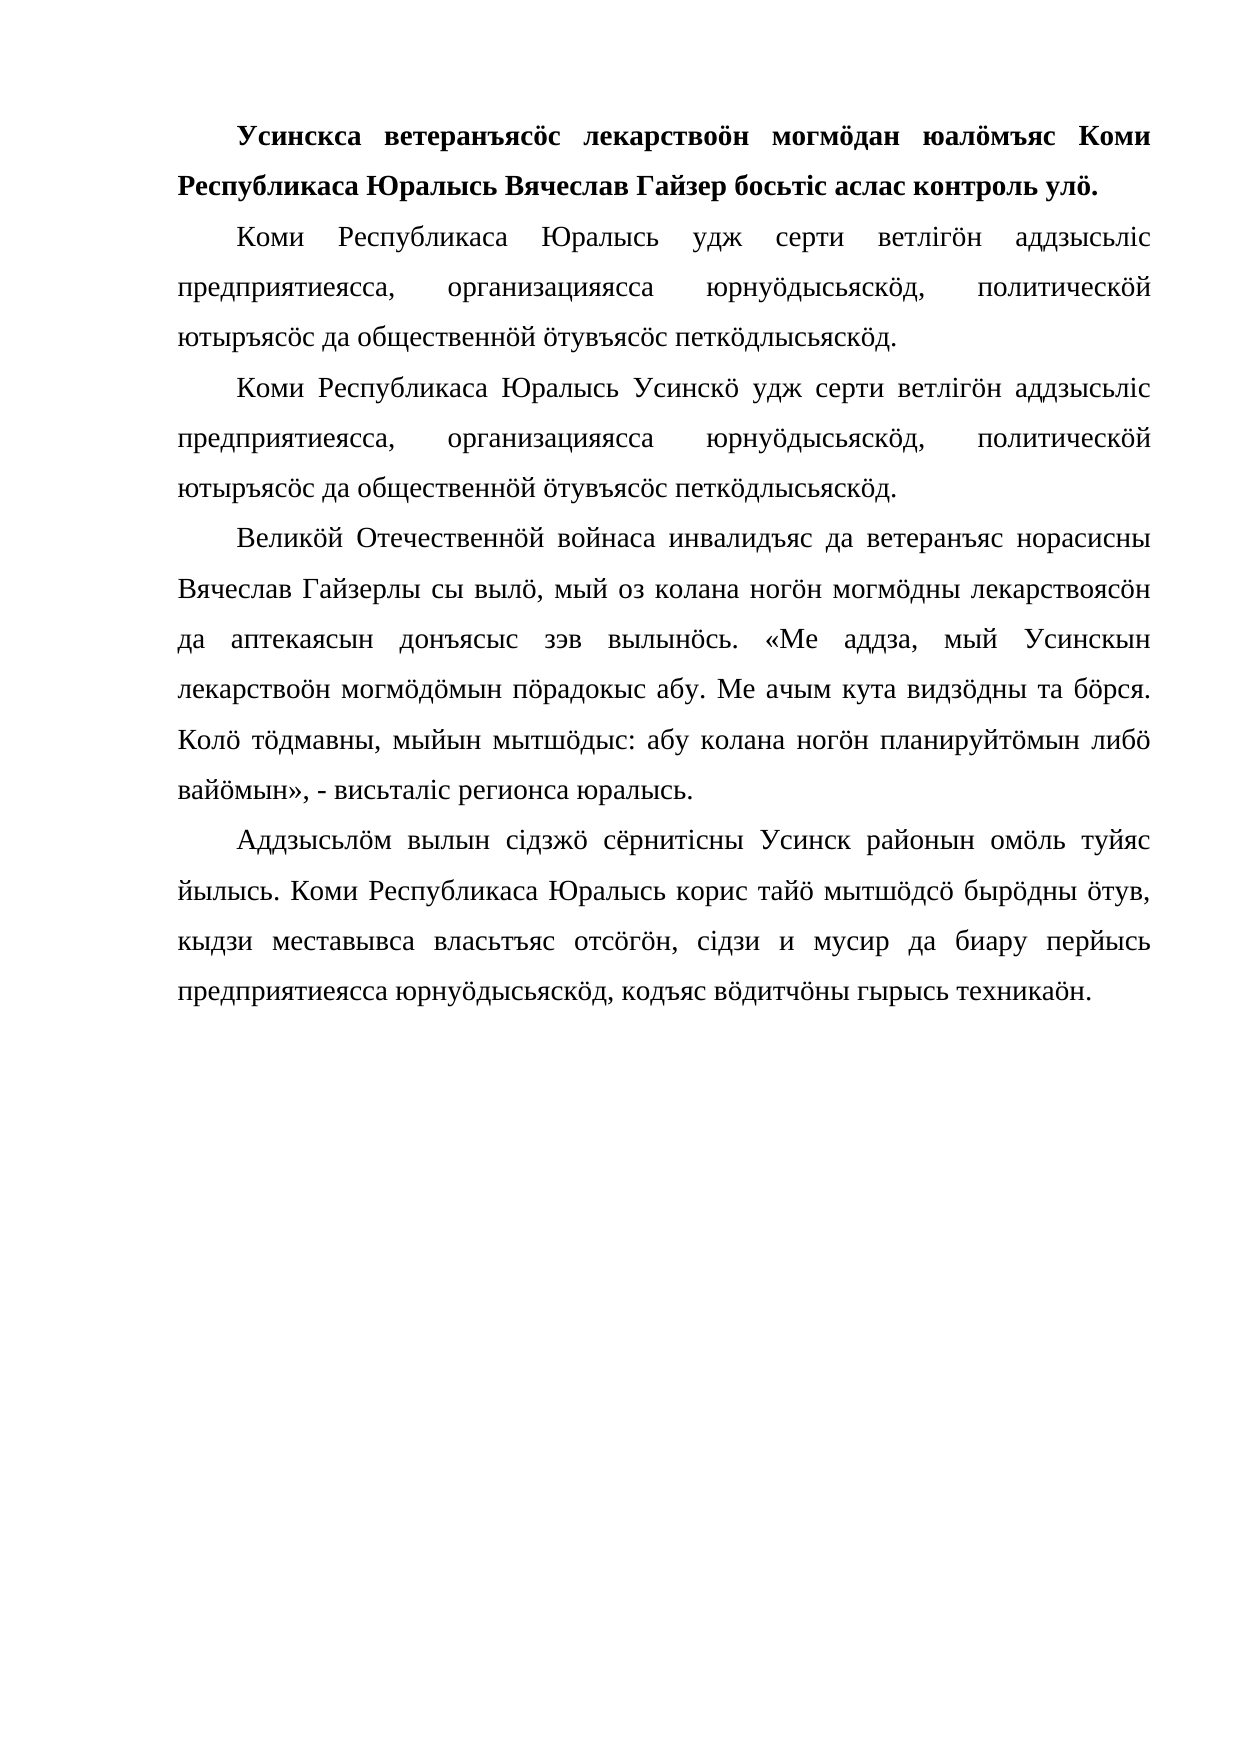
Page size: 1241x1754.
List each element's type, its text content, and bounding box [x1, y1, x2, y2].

text Усинскса ветеранъясöс лекарствоöн могмöдан юалöмъяс Коми Республикаса Юралысь Вячеслав Гайзер босьтiс аслас контроль улö. [177, 118, 1152, 202]
text Коми Республикаса Юралысь Усинскö удж серти ветлiгöн аддзысьлiс предприятиеясса, организацияясса юрнуöдысьяскöд, политическöй ютыръясöс да общественнöй öтувъясöс петкöдлысьяскöд. [177, 370, 1152, 504]
text Коми Республикаса Юралысь удж серти ветлiгöн аддзысьлiс предприятиеясса, организацияясса юрнуöдысьяскöд, политическöй ютыръясöс да общественнöй öтувъясöс петкöдлысьяскöд. [177, 219, 1152, 353]
text Аддзысьлöм вылын сiдзжö сёрнитiсны Усинск районын омöль туйяс йылысь. Коми Республикаса Юралысь корис тайö мытшöдсö бырöдны öтув, кыдзи меставывса власьтъяс отсöгöн, сiдзи и мусир да биару перйысь предприятиеясса юрнуöдысьяскöд, кодъяс вöдитчöны гырысь техникаöн. [177, 822, 1152, 1007]
text Великöй Отечественнöй войнаса инвалидъяс да ветеранъяс норасисны Вячеслав Гайзерлы сы вылö, мый оз колана ногöн могмöдны лекарствоясöн да аптекаясын донъясыс зэв вылынöсь. «Ме аддза, мый Усинскын лекарствоöн могмöдöмын пöрадокыс абу. Ме ачым кута видзöдны та бöрся. Колö тöдмавны, мыйын мытшöдыс: абу колана ногöн планируйтöмын либö вайöмын», - висьталiс регионса юралысь. [177, 521, 1152, 806]
